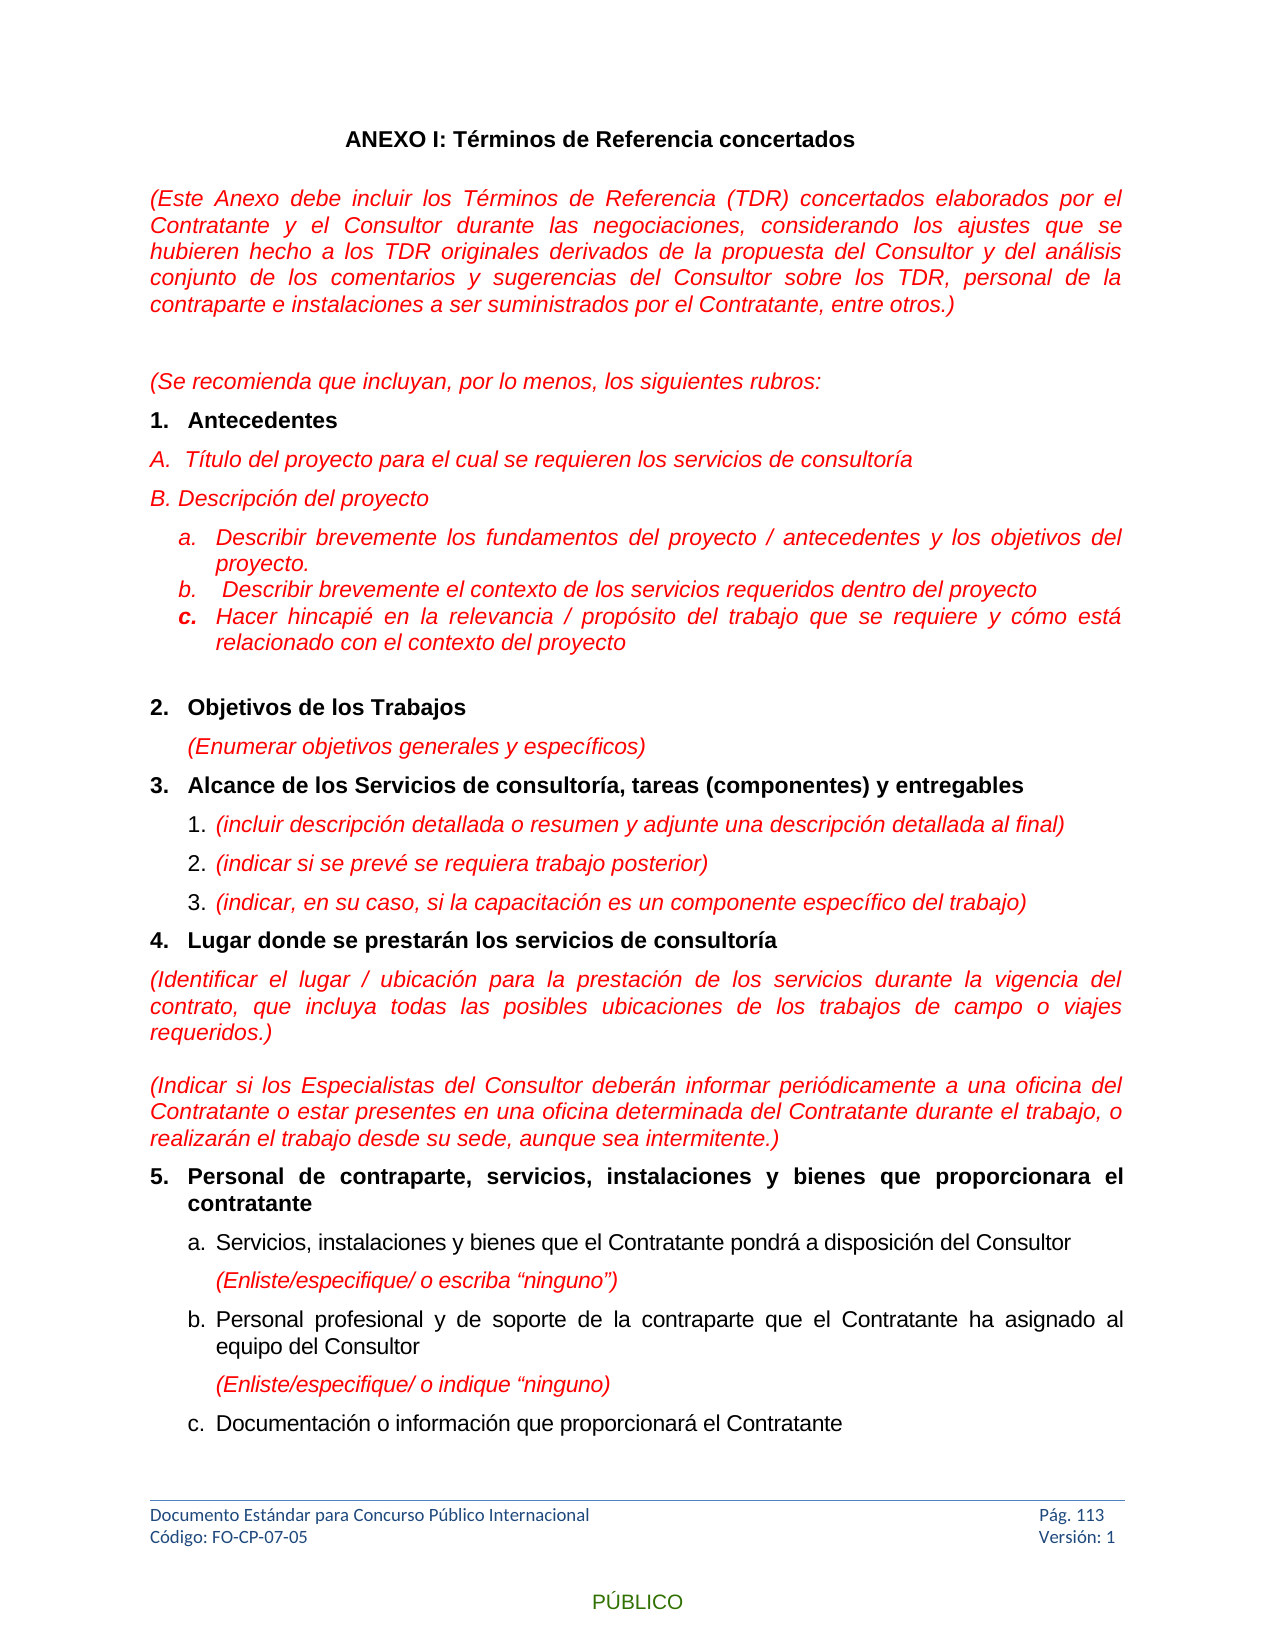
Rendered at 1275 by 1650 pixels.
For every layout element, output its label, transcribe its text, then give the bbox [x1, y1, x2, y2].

text (Identificar el lugar / ubicación para la prestación de los servicios durante la vigencia del contrato, que incluya todas las posibles ubicaciones de los trabajos de campo o viajes requeridos.) [150, 966, 1125, 1045]
text (Este Anexo debe incluir los Términos de Referencia (TDR) concertados elaborados por el Contratante y el Consultor durante las negociaciones, considerando los ajustes que se hubieren hecho a los TDR originales derivados de la propuesta del Consultor y del análisis conjunto de los comentarios y sugerencias del Consultor sobre los TDR, personal de la contraparte e instalaciones a ser suministrados por el Contratante, entre otros.) [150, 185, 1125, 317]
list Lugar donde se prestarán los servicios de consultoría [150, 927, 1125, 954]
text A. Título del proyecto para el cual se requieren los servicios de consultoría [150, 446, 1125, 472]
list Describir brevemente el contexto de los servicios requeridos dentro del proyecto [178, 576, 1125, 603]
text (Enliste/especifique/ o escriba “ninguno”) [216, 1267, 1125, 1294]
text (Se recomienda que incluyan, por lo menos, los siguientes rubros: [150, 368, 1125, 395]
list (indicar si se prevé se requiera trabajo posterior) [187, 850, 1125, 876]
list Alcance de los Servicios de consultoría, tareas (componentes) y entregables [150, 772, 1125, 798]
list Personal de contraparte, servicios, instalaciones y bienes que proporcionara el contratante [150, 1163, 1125, 1216]
text (Indicar si los Especialistas del Consultor deberán informar periódicamente a una oficina del Contratante o estar presentes en una oficina determinada del Contratante durante el trabajo, o realizarán el trabajo desde su sede, aunque sea intermitente.) [150, 1072, 1125, 1151]
list Servicios, instalaciones y bienes que el Contratante pondrá a disposición del Consultor [187, 1228, 1125, 1255]
text (Enliste/especifique/ o indique “ninguno) [216, 1371, 1125, 1398]
list Objetivos de los Trabajos [150, 694, 1125, 721]
list ANEXO I: Términos de Referencia concertados [150, 126, 1050, 153]
list Describir brevemente los fundamentos del proyecto / antecedentes y los objetivos del proyecto. [178, 524, 1125, 576]
list Personal profesional y de soporte de la contraparte que el Contratante ha asignado al equipo del Consultor [187, 1306, 1125, 1359]
list Documentación o información que proporcionará el Contratante [187, 1410, 1125, 1437]
text (Enumerar objetivos generales y específicos) [187, 733, 1125, 759]
list (incluir descripción detallada o resumen y adjunte una descripción detallada al final) [187, 811, 1125, 837]
text B. Descripción del proyecto [150, 485, 1125, 511]
list (indicar, en su caso, si la capacitación es un componente específico del trabajo) [187, 889, 1125, 915]
list Hacer hincapié en la relevancia / propósito del trabajo que se requiere y cómo está relacionado con el contexto del proyecto [178, 603, 1125, 656]
list Antecedentes [150, 407, 1125, 433]
